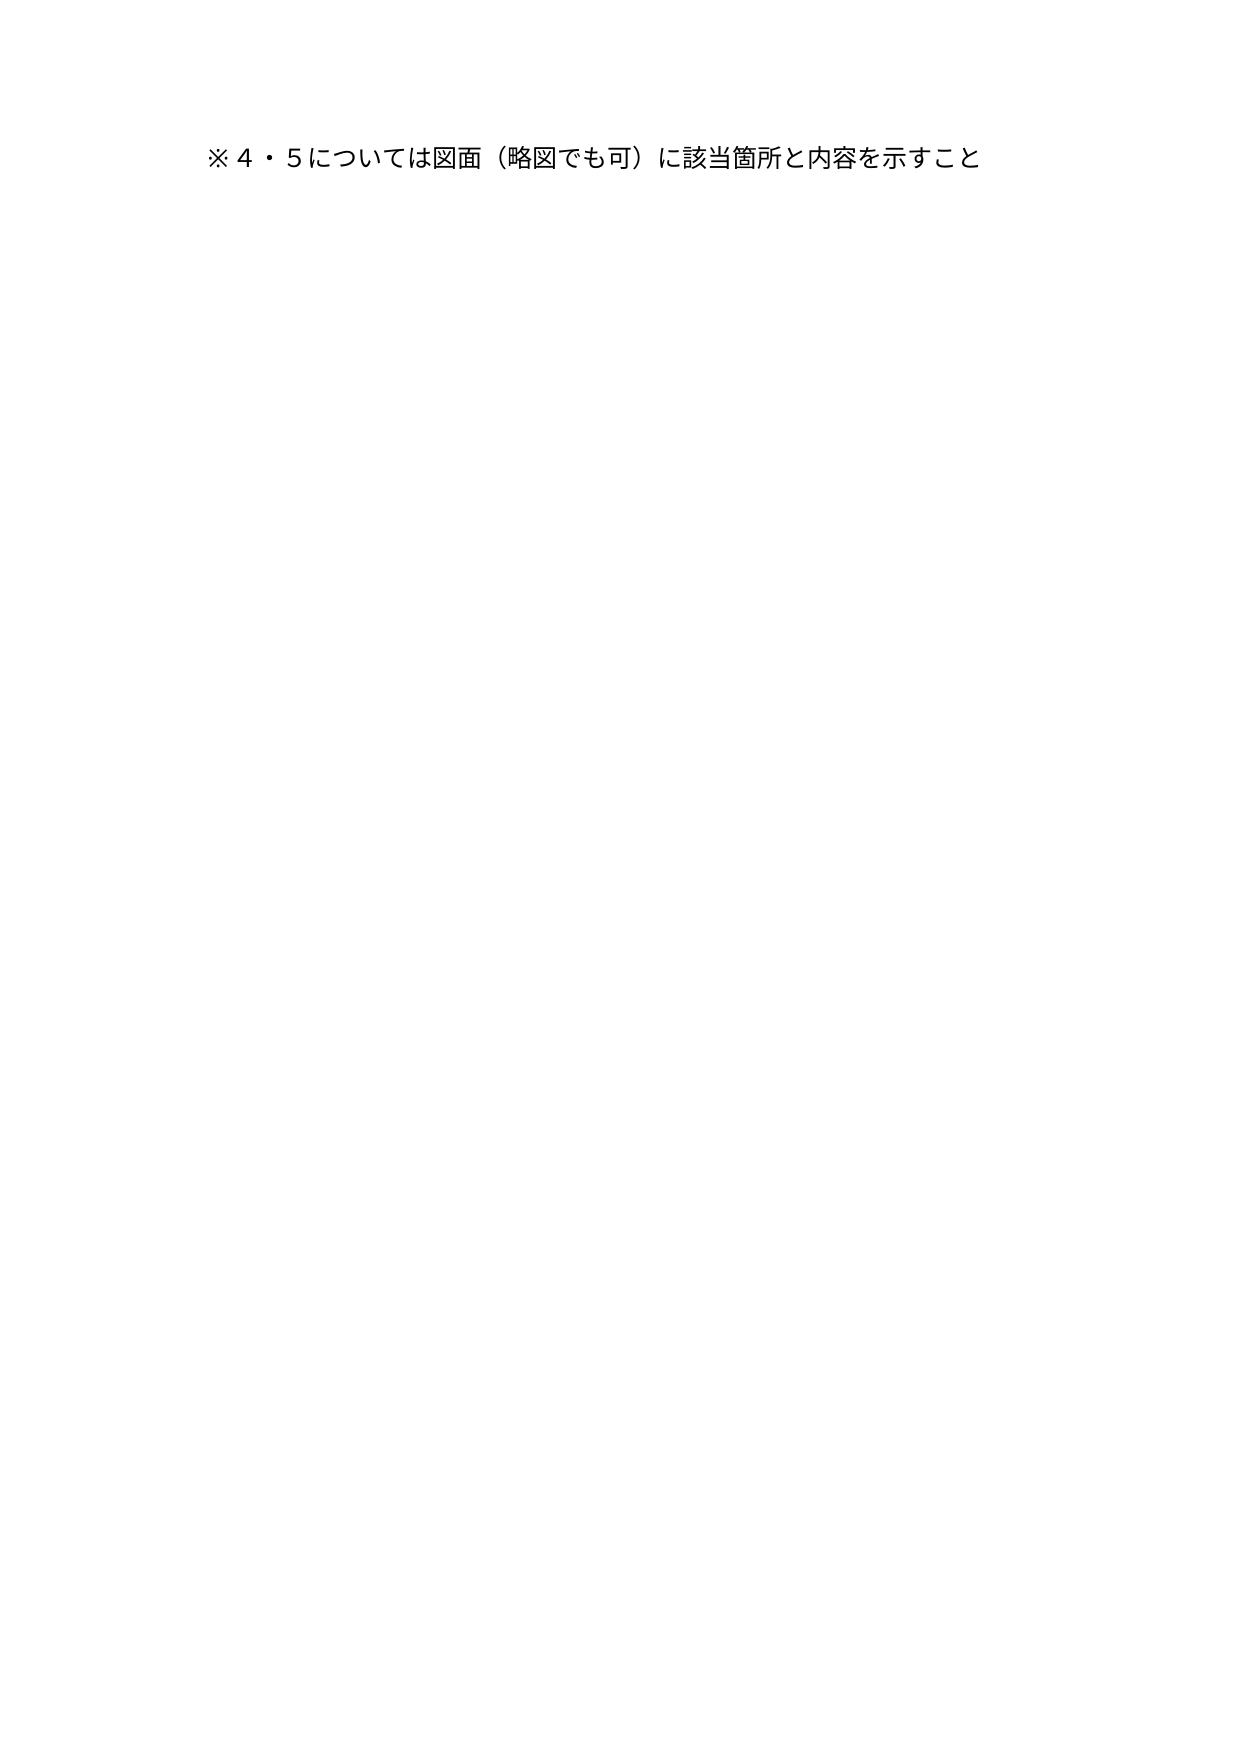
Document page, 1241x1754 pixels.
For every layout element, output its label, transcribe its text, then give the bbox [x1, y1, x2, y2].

text ※４・５については図面（略図でも可）に該当箇所と内容を示すこと [158, 138, 1083, 176]
